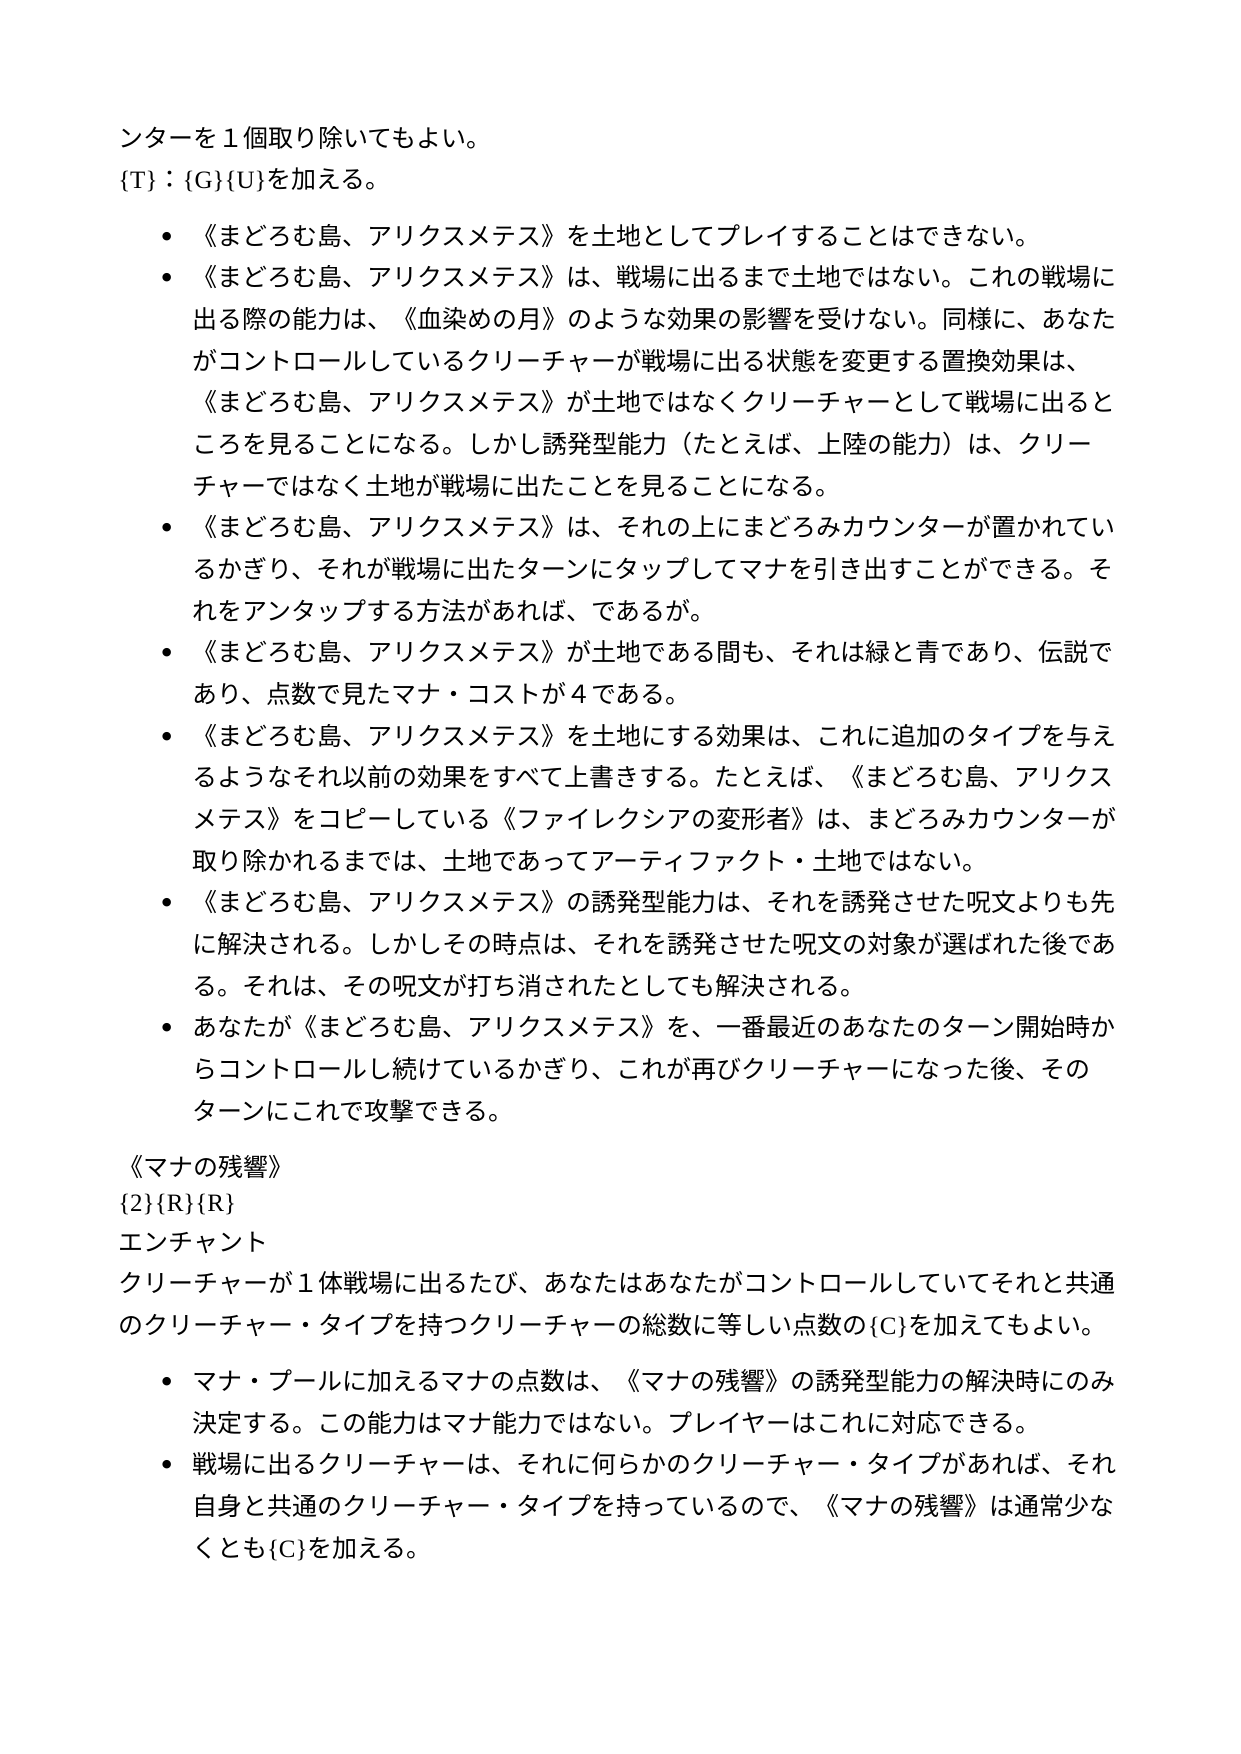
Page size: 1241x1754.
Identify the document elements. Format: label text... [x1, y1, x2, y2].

list 《まどろむ島、アリクスメテス》を土地にする効果は、これに追加のタイプを与えるようなそれ以前の効果をすべて上書きする。たとえば、《まどろむ島、アリクスメテス》をコピーしている《ファイレクシアの変形者》は、まどろみカウンターが取り除かれるまでは、土地であってアーティファクト・土地ではない。 [162, 716, 1122, 877]
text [118, 118, 1122, 196]
text 《マナの残響》 {2}{R}{R} エンチャント クリーチャーが１体戦場に出るたび、あなたはあなたがコントロールしていてそれと共通のクリーチャー・タイプを持つクリーチャーの総数に等しい点数の{C}を加えてもよい。 [118, 1147, 1122, 1342]
list 《まどろむ島、アリクスメテス》は、戦場に出るまで土地ではない。これの戦場に出る際の能力は、《血染めの月》のような効果の影響を受けない。同様に、あなたがコントロールしているクリーチャーが戦場に出る状態を変更する置換効果は、《まどろむ島、アリクスメテス》が土地ではなくクリーチャーとして戦場に出るところを見ることになる。しかし誘発型能力（たとえば、上陸の能力）は、クリーチャーではなく土地が戦場に出たことを見ることになる。 [162, 258, 1122, 502]
list 《まどろむ島、アリクスメテス》は、それの上にまどろみカウンターが置かれているかぎり、それが戦場に出たターンにタップしてマナを引き出すことができる。それをアンタップする方法があれば、であるが。 [162, 508, 1122, 627]
list マナ・プールに加えるマナの点数は、《マナの残響》の誘発型能力の解決時にのみ決定する。この能力はマナ能力ではない。プレイヤーはこれに対応できる。 [162, 1362, 1122, 1439]
list あなたが《まどろむ島、アリクスメテス》を、一番最近のあなたのターン開始時からコントロールし続けているかぎり、これが再びクリーチャーになった後、そのターンにこれで攻撃できる。 [162, 1008, 1122, 1127]
list 《まどろむ島、アリクスメテス》が土地である間も、それは緑と青であり、伝説であり、点数で見たマナ・コストが４である。 [162, 633, 1122, 711]
list 《まどろむ島、アリクスメテス》を土地としてプレイすることはできない。 [162, 216, 1122, 252]
list 戦場に出るクリーチャーは、それに何らかのクリーチャー・タイプがあれば、それ自身と共通のクリーチャー・タイプを持っているので、《マナの残響》は通常少なくとも{C}を加える。 [162, 1445, 1122, 1564]
list 《まどろむ島、アリクスメテス》の誘発型能力は、それを誘発させた呪文よりも先に解決される。しかしその時点は、それを誘発させた呪文の対象が選ばれた後である。それは、その呪文が打ち消されたとしても解決される。 [162, 883, 1122, 1002]
